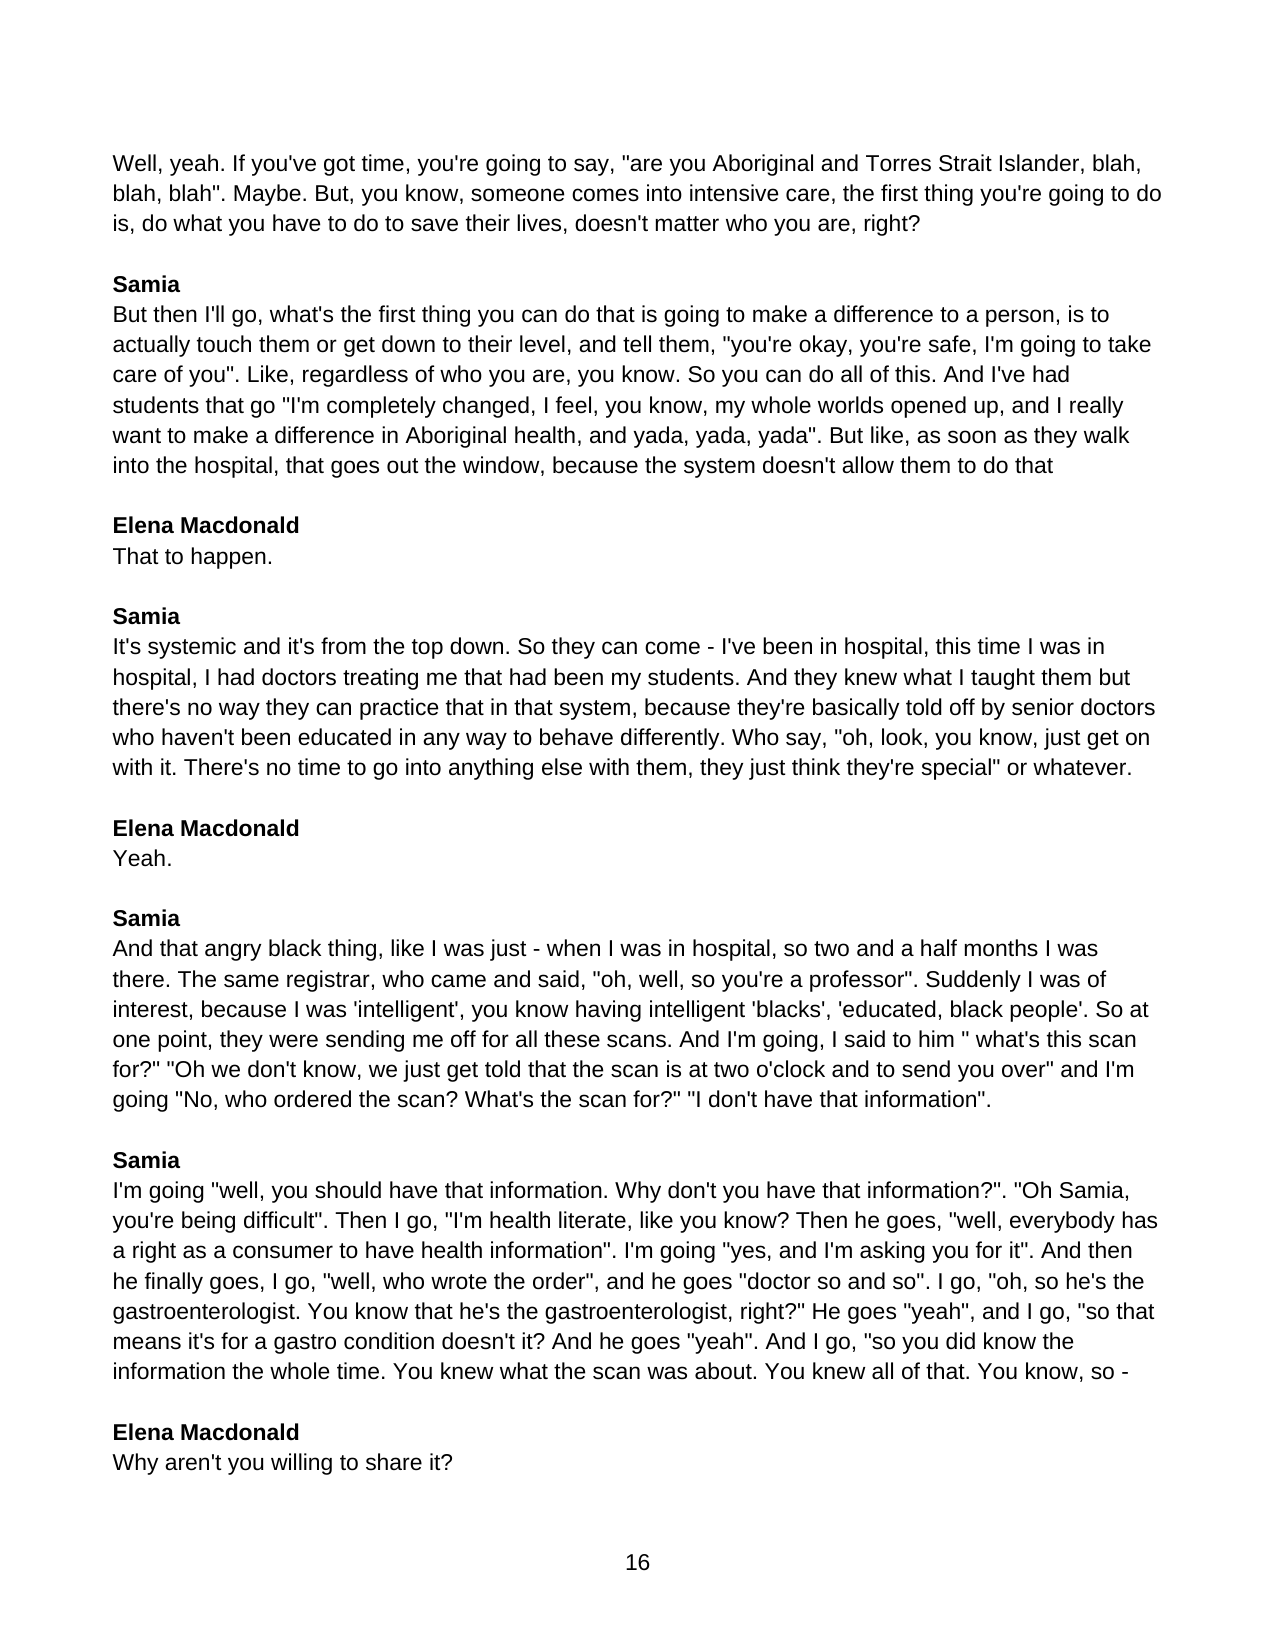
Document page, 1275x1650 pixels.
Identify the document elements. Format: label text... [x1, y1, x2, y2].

text And that angry black thing, like I was just - when I was in hospital, so two and a half months I was there. The same registrar, who came and said, "oh, well, so you're a professor". Suddenly I was of interest, because I was 'intelligent', you know having intelligent 'blacks', 'educated, black people'. So at one point, they were sending me off for all these scans. And I'm going, I said to him " what's this scan for?" "Oh we don't know, we just get told that the scan is at two o'clock and to send you over" and I'm going "No, who ordered the scan? What's the scan for?" "I don't have that information". [112, 935, 1162, 1113]
text Yeah. [112, 845, 1162, 871]
text Why aren't you willing to share it? [112, 1449, 1162, 1475]
text It's systemic and it's from the top down. So they can come - I've been in hospital, this time I was in hospital, I had doctors treating me that had been my students. And they knew what I taught them but there's no way they can practice that in that system, because they're basically told off by senior doctors who haven't been educated in any way to behave differently. Who say, "oh, look, you know, just get on with it. There's no time to go into anything else with them, they just think they're special" or whatever. [112, 633, 1162, 781]
text Elena Macdonald [112, 1419, 1162, 1445]
text That to happen. [112, 543, 1162, 569]
text Elena Macdonald [112, 512, 1162, 539]
text But then I'll go, what's the first thing you can do that is going to make a difference to a person, is to actually touch them or get down to their level, and tell them, "you're okay, you're safe, I'm going to take care of you". Like, regardless of who you are, you know. So you can do all of this. And I've had students that go "I'm completely changed, I feel, you know, my whole worlds opened up, and I really want to make a difference in Aboriginal health, and yada, yada, yada". But like, as soon as they walk into the hospital, that goes out the window, because the system doesn't allow them to do that [112, 301, 1162, 478]
text Samia [112, 1147, 1162, 1173]
text Elena Macdonald [112, 814, 1162, 841]
text Well, yeah. If you've got time, you're going to say, "are you Aboriginal and Torres Strait Islander, blah, blah, blah". Maybe. But, you know, someone comes into intensive care, the first thing you're going to do is, do what you have to do to save their lives, doesn't matter who you are, right? [112, 150, 1162, 237]
text Samia [112, 603, 1162, 629]
text Samia [112, 271, 1162, 297]
text I'm going "well, you should have that information. Why don't you have that information?". "Oh Samia, you're being difficult". Then I go, "I'm health literate, like you know? Then he goes, "well, everybody has a right as a consumer to have health information". I'm going "yes, and I'm asking you for it". And then he finally goes, I go, "well, who wrote the order", and he goes "doctor so and so". I go, "oh, so he's the gastroenterologist. You know that he's the gastroenterologist, right?" He goes "yeah", and I go, "so that means it's for a gastro condition doesn't it? And he goes "yeah". And I go, "so you did know the information the whole time. You knew what the scan was about. You knew all of that. You know, so - [112, 1177, 1162, 1385]
text Samia [112, 905, 1162, 932]
